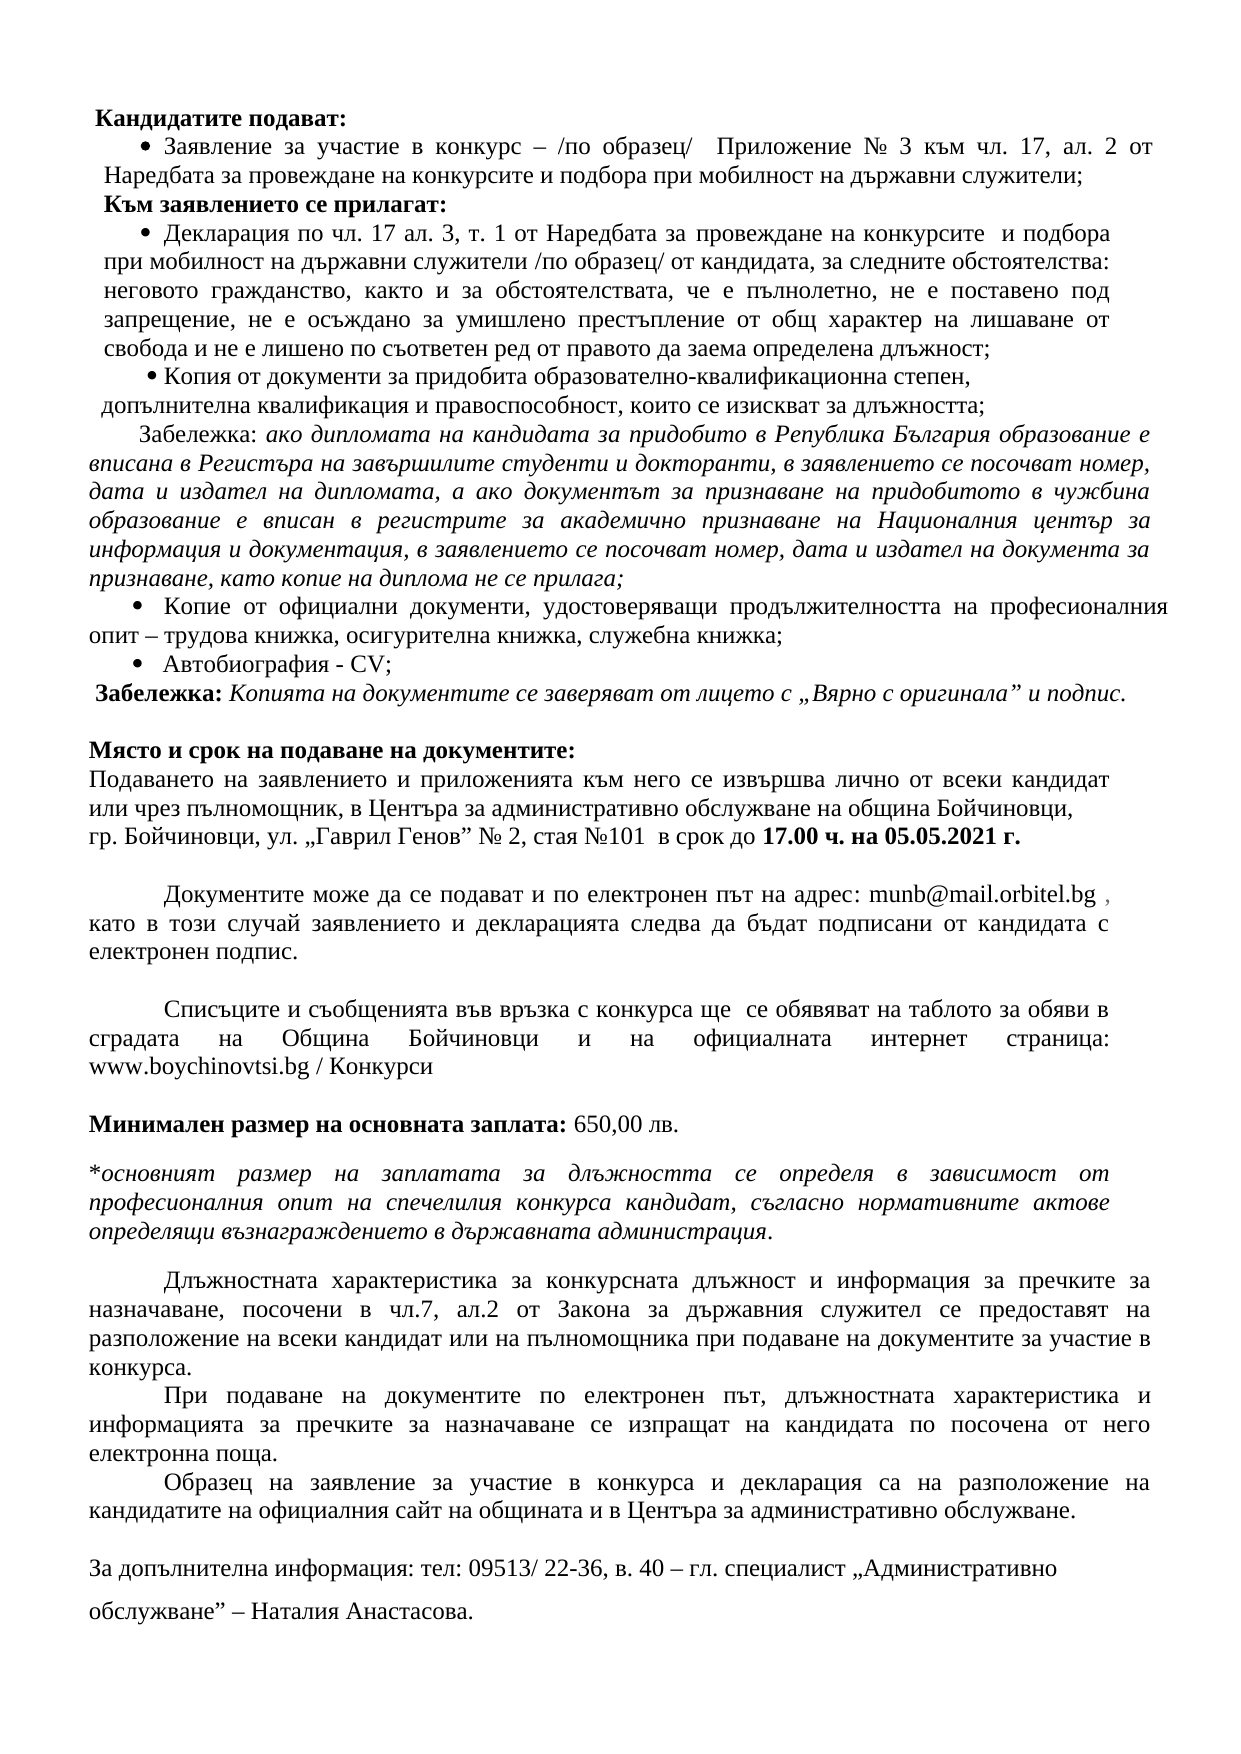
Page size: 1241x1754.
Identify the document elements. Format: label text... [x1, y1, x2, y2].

list Автобиография - CV; [133, 649, 1111, 678]
list *основният размер на заплатата за длъжността се определя в зависимост от професионалния опит на спечелилия конкурса кандидат, съгласно нормативните актове определящи възнаграждението в държавната администрация. [89, 1158, 1111, 1245]
list Копия от документи за придобита образователно-квалификационна степен, [118, 361, 1111, 390]
list Копие от официални документи, удостоверяващи продължителността на професионалния опит – трудова книжка, осигурителна книжка, служебна книжка; [89, 591, 1169, 649]
list Заявление за участие в конкурс – /по образец/ Приложение № 3 към чл. 17, ал. 2 от Наредбата за провеждане на конкурсите и подбора при мобилност на държавни служители; [103, 131, 1154, 189]
text Забележка: ако дипломата на кандидата за придобито в Република България образование е вписана в Регистъра на завършилите студенти и докторанти, в заявлението се посочват номер, дата и издател на дипломата, а ако документът за признаване на придобитото в чужбина образование е вписан в регистрите за академично признаване на Националния център за информация и документация, в заявлението се посочват номер, дата и издател на документа за признаване, като копие на диплома не се прилага; [89, 419, 1152, 591]
text Длъжностната характеристика за конкурсната длъжност и информация за пречките за назначаване, посочени в чл.7, ал.2 от Закона за държавния служител се предоставят на разположение на всеки кандидат или на пълномощника при подаване на документите за участие в конкурса. [89, 1266, 1152, 1381]
text обслужване” – Наталия Анастасова. [89, 1596, 1111, 1625]
text Образец на заявление за участие в конкурса и декларация са на разположение на кандидатите на официалния сайт на общината и в Центъра за административно обслужване. [89, 1467, 1152, 1524]
text Списъците и съобщенията във връзка с конкурса ще се обявяват на таблото за обяви в сградата на Община Бойчиновци и на официалната интернет страница: www.boychinovtsi.bg / Конкурси [89, 994, 1111, 1080]
text Място и срок на подаване на документите: [89, 735, 1111, 764]
text Забележка: Копията на документите се заверяват от лицето с „Вярно с оригинала” и подпис. [89, 678, 1146, 706]
text допълнителна квалификация и правоспособност, които се изискват за длъжността; [89, 390, 1111, 419]
text Подаването на заявлението и приложенията към него се извършва лично от всеки кандидат или чрез пълномощник, в Центъра за административно обслужване на община Бойчиновци, [89, 764, 1111, 821]
list Декларация по чл. 17 ал. 3, т. 1 от Наредбата за провеждане на конкурсите и подбора при мобилност на държавни служители /по образец/ от кандидата, за следните обстоятелства: неговото гражданство, както и за обстоятелствата, че е пълнолетно, не е поставено под запрещение, не е осъждано за умишлено престъпление от общ характер на лишаване от свобода и не е лишено по съответен ред от правото да заема определена длъжност; [103, 218, 1111, 361]
text гр. Бойчиновци, ул. „Гаврил Генов” № 2, стая №101 в срок до 17.00 ч. на 05.05.2021 г. [89, 821, 1111, 850]
text За допълнителна информация: тел: 09513/ 22-36, в. 40 – гл. специалист „Административно [89, 1553, 1111, 1582]
text Минимален размер на основната заплата: 650,00 лв. [89, 1109, 1111, 1138]
text Кандидатите подават: [89, 103, 1111, 131]
text Към заявлението се прилагат: [89, 189, 1111, 218]
text Документите може да се подават и по електронен път на адрес: munb@mail.orbitel.bg , като в този случай заявлението и декларацията следва да бъдат подписани от кандидата с електронен подпис. [89, 879, 1111, 965]
text При подаване на документите по електронен път, длъжностната характеристика и информацията за пречките за назначаване се изпращат на кандидата по посочена от него електронна поща. [89, 1381, 1152, 1467]
